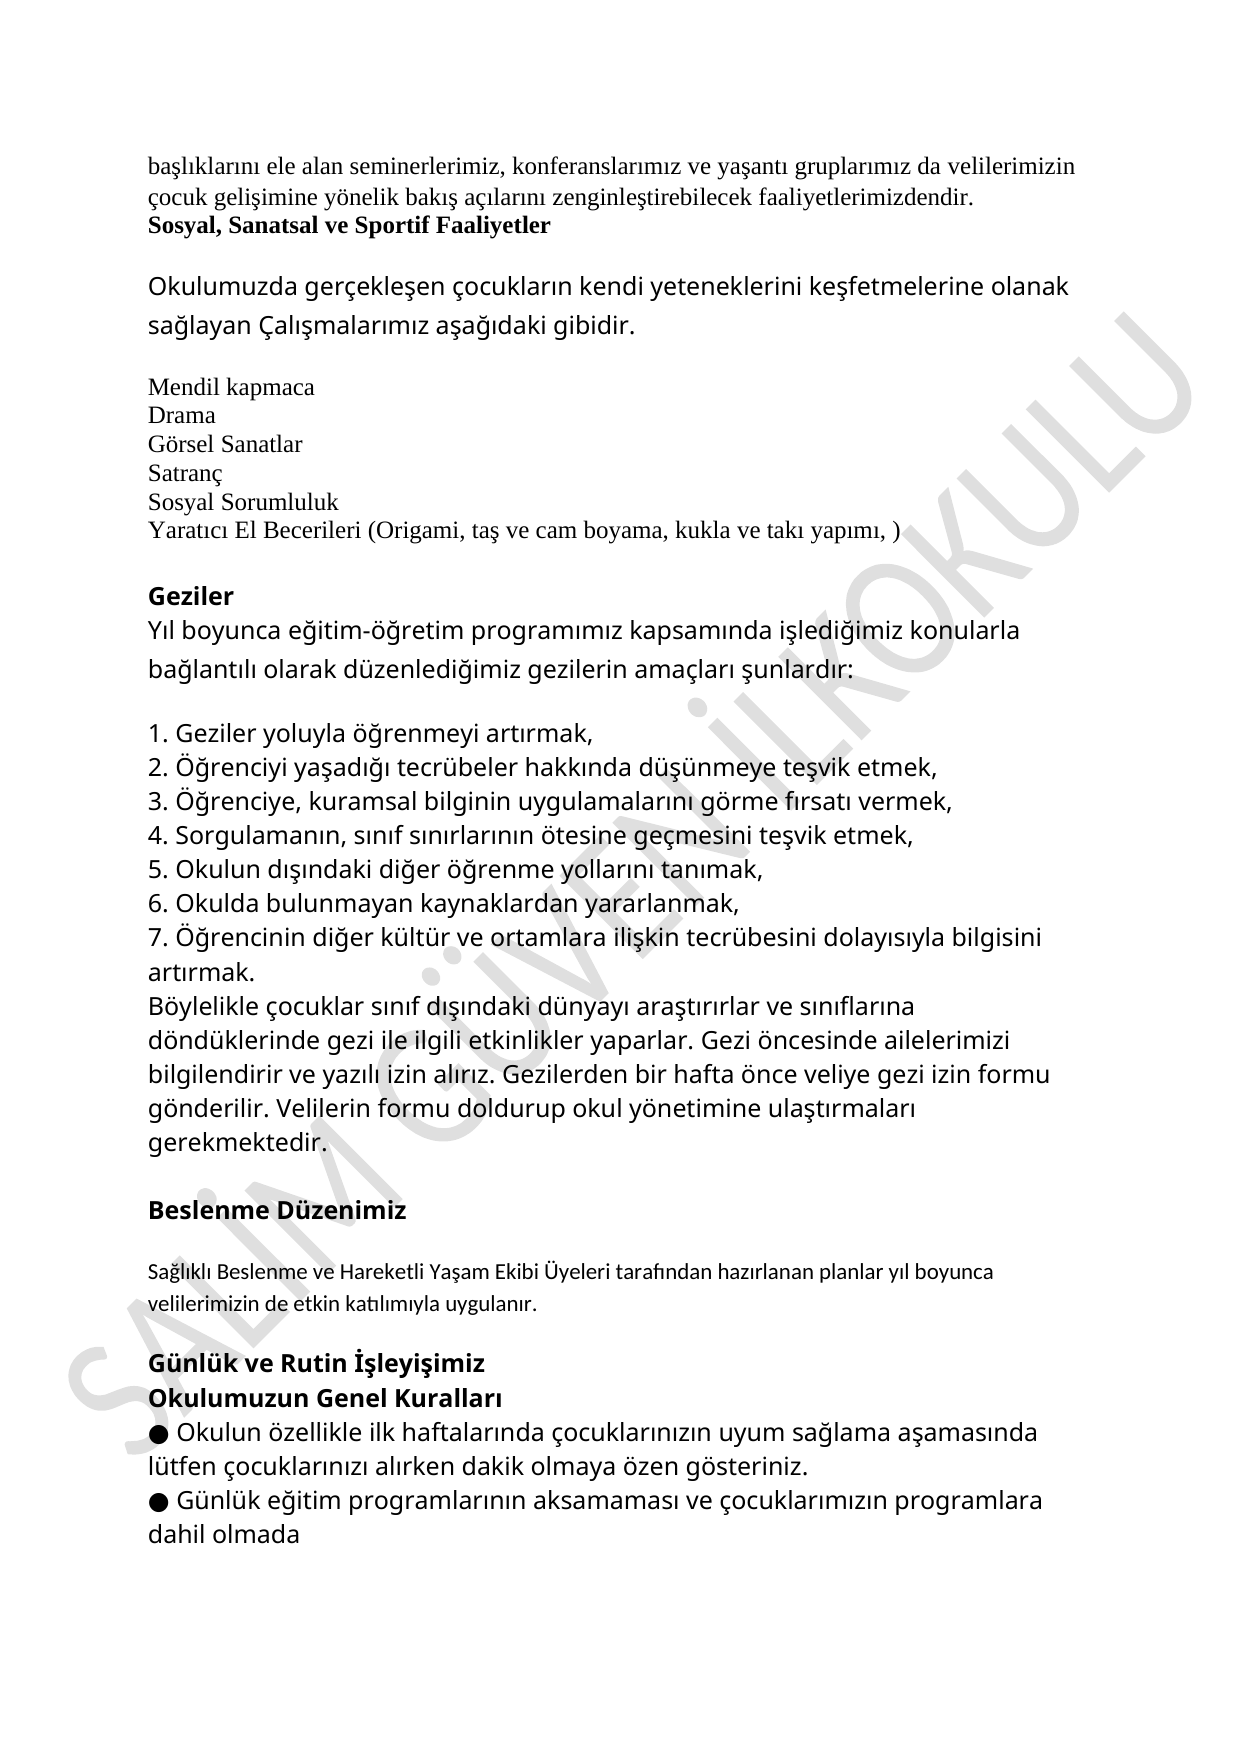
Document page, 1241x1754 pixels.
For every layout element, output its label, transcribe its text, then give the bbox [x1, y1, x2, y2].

text Satranç [148, 458, 1093, 487]
text Sosyal Sorumluluk [148, 487, 1093, 516]
text 7. Öğrencinin diğer kültür ve ortamlara ilişkin tecrübesini dolayısıyla bilgisini artırmak. [148, 920, 1093, 988]
text Yıl boyunca eğitim-öğretim programımız kapsamında işlediğimiz konularla bağlantılı olarak düzenlediğimiz gezilerin amaçları şunlardır: [148, 612, 1093, 686]
text Böylelikle çocuklar sınıf dışındaki dünyayı araştırırlar ve sınıflarına döndüklerinde gezi ile ilgili etkinlikler yaparlar. Gezi öncesinde ailelerimizi bilgilendirir ve yazılı izin alırız. Gezilerden bir hafta önce veliye gezi izin formu gönderilir. Velilerin formu doldurup okul yönetimine ulaştırmaları gerekmektedir. [148, 988, 1093, 1158]
text Sosyal, Sanatsal ve Sportif Faaliyetler [148, 210, 1093, 239]
text Geziler [148, 578, 1093, 612]
text ● Günlük eğitim programlarının aksamaması ve çocuklarımızın programlara dahil olmada [148, 1482, 1093, 1551]
text Okulumuzda gerçekleşen çocukların kendi yeteneklerini keşfetmelerine olanak sağlayan Çalışmalarımız aşağıdaki gibidir. [148, 268, 1093, 342]
text ● Okulun özellikle ilk haftalarında çocuklarınızın uyum sağlama aşamasında lütfen çocuklarınızı alırken dakik olmaya özen gösteriniz. [148, 1414, 1093, 1482]
text 6. Okulda bulunmayan kaynaklardan yararlanmak, [148, 886, 1093, 920]
text Sağlıklı Beslenme ve Hareketli Yaşam Ekibi Üyeleri tarafından hazırlanan planlar yıl boyunca velilerimizin de etkin katılımıyla uygulanır. [148, 1257, 1093, 1317]
text 2. Öğrenciyi yaşadığı tecrübeler hakkında düşünmeye teşvik etmek, [148, 750, 1093, 784]
text Görsel Sanatlar [148, 429, 1093, 458]
text Mendil kapmaca [148, 372, 1093, 401]
text Günlük ve Rutin İşleyişimiz [148, 1346, 1093, 1380]
text Yaratıcı El Becerileri (Origami, taş ve cam boyama, kukla ve takı yapımı, ) [148, 516, 1093, 544]
text Beslenme Düzenimiz [148, 1193, 1093, 1227]
text 5. Okulun dışındaki diğer öğrenme yollarını tanımak, [148, 852, 1093, 886]
text 3. Öğrenciye, kuramsal bilginin uygulamalarını görme fırsatı vermek, [148, 784, 1093, 818]
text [148, 148, 1093, 210]
text Drama [148, 401, 1093, 429]
text Okulumuzun Genel Kuralları [148, 1380, 1093, 1414]
text 4. Sorgulamanın, sınıf sınırlarının ötesine geçmesini teşvik etmek, [148, 818, 1093, 852]
text 1. Geziler yoluyla öğrenmeyi artırmak, [148, 716, 1093, 750]
